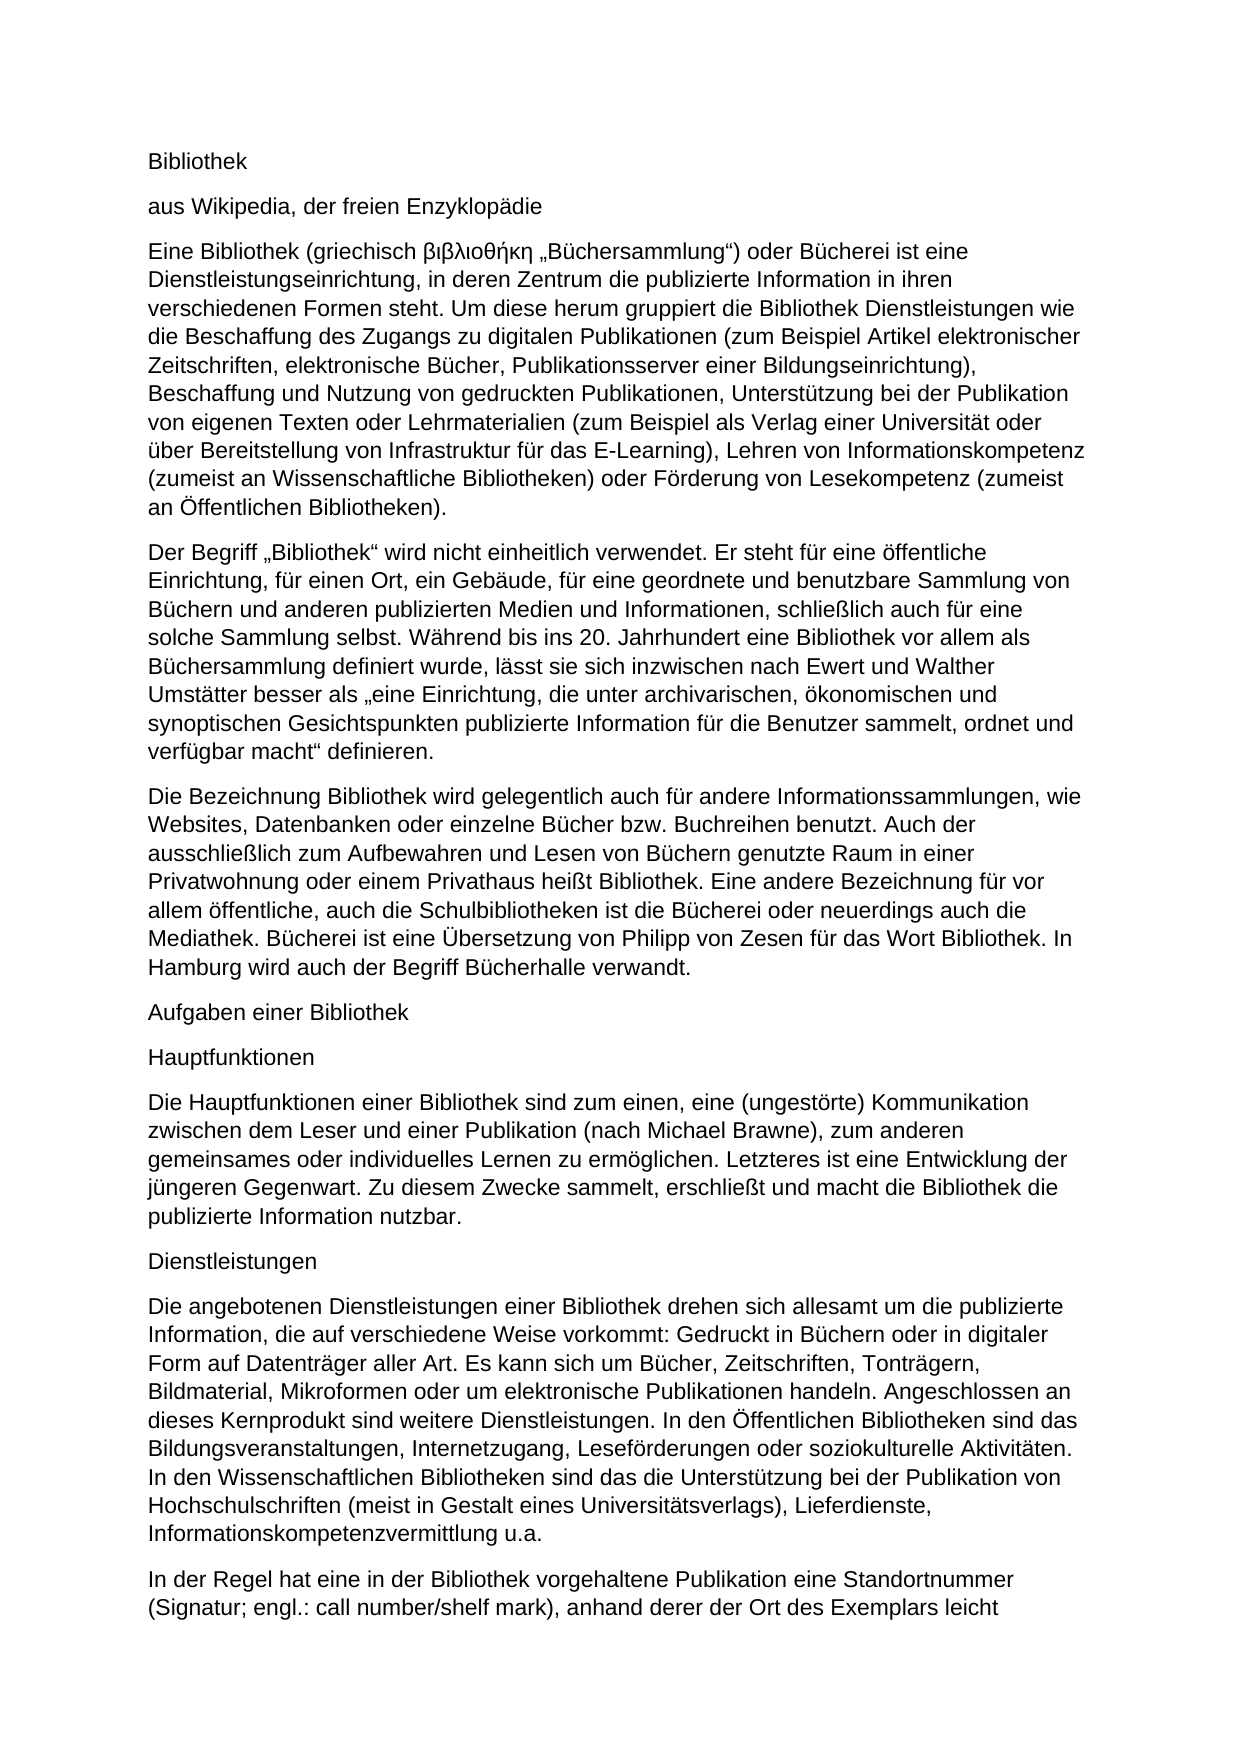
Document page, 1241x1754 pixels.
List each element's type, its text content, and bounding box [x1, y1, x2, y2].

text Eine Bibliothek (griechisch βιβλιοθήκη „Büchersammlung“) oder Bücherei ist eine Dienstleistungseinrichtung, in deren Zentrum die publizierte Information in ihren verschiedenen Formen steht. Um diese herum gruppiert die Bibliothek Dienstleistungen wie die Beschaffung des Zugangs zu digitalen Publikationen (zum Beispiel Artikel elektronischer Zeitschriften, elektronische Bücher, Publikationsserver einer Bildungseinrichtung), Beschaffung und Nutzung von gedruckten Publikationen, Unterstützung bei der Publikation von eigenen Texten oder Lehrmaterialien (zum Beispiel als Verlag einer Universität oder über Bereitstellung von Infrastruktur für das E-Learning), Lehren von Informationskompetenz (zumeist an Wissenschaftliche Bibliotheken) oder Förderung von Lesekompetenz (zumeist an Öffentlichen Bibliotheken). [148, 238, 1093, 520]
text Die Hauptfunktionen einer Bibliothek sind zum einen, eine (ungestörte) Kommunikation zwischen dem Leser und einer Publikation (nach Michael Brawne), zum anderen gemeinsames oder individuelles Lernen zu ermöglichen. Letzteres ist eine Entwicklung der jüngeren Gegenwart. Zu diesem Zwecke sammelt, erschließt und macht die Bibliothek die publizierte Information nutzbar. [148, 1089, 1093, 1229]
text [148, 1566, 1093, 1620]
text Aufgaben einer Bibliothek [148, 999, 1093, 1025]
text Dienstleistungen [148, 1248, 1093, 1274]
text Die angebotenen Dienstleistungen einer Bibliothek drehen sich allesamt um die publizierte Information, die auf verschiedene Weise vorkommt: Gedruckt in Büchern oder in digitaler Form auf Datenträger aller Art. Es kann sich um Bücher, Zeitschriften, Tonträgern, Bildmaterial, Mikroformen oder um elektronische Publikationen handeln. Angeschlossen an dieses Kernprodukt sind weitere Dienstleistungen. In den Öffentlichen Bibliotheken sind das Bildungsveranstaltungen, Internetzugang, Leseförderungen oder soziokulturelle Aktivitäten. In den Wissenschaftlichen Bibliotheken sind das die Unterstützung bei der Publikation von Hochschulschriften (meist in Gestalt eines Universitätsverlags), Lieferdienste, Informationskompetenzvermittlung u.a. [148, 1293, 1093, 1547]
text Bibliothek [148, 148, 1093, 174]
text Die Bezeichnung Bibliothek wird gelegentlich auch für andere Informationssammlungen, wie Websites, Datenbanken oder einzelne Bücher bzw. Buchreihen benutzt. Auch der ausschließlich zum Aufbewahren und Lesen von Büchern genutzte Raum in einer Privatwohnung oder einem Privathaus heißt Bibliothek. Eine andere Bezeichnung für vor allem öffentliche, auch die Schulbibliotheken ist die Bücherei oder neuerdings auch die Mediathek. Bücherei ist eine Übersetzung von Philipp von Zesen für das Wort Bibliothek. In Hamburg wird auch der Begriff Bücherhalle verwandt. [148, 783, 1093, 980]
text Hauptfunktionen [148, 1044, 1093, 1070]
text Der Begriff „Bibliothek“ wird nicht einheitlich verwendet. Er steht für eine öffentliche Einrichtung, für einen Ort, ein Gebäude, für eine geordnete und benutzbare Sammlung von Büchern und anderen publizierten Medien und Informationen, schließlich auch für eine solche Sammlung selbst. Während bis ins 20. Jahrhundert eine Bibliothek vor allem als Büchersammlung definiert wurde, lässt sie sich inzwischen nach Ewert und Walther Umstätter besser als „eine Einrichtung, die unter archivarischen, ökonomischen und synoptischen Gesichtspunkten publizierte Information für die Benutzer sammelt, ordnet und verfügbar macht“ definieren. [148, 539, 1093, 764]
text aus Wikipedia, der freien Enzyklopädie [148, 193, 1093, 219]
